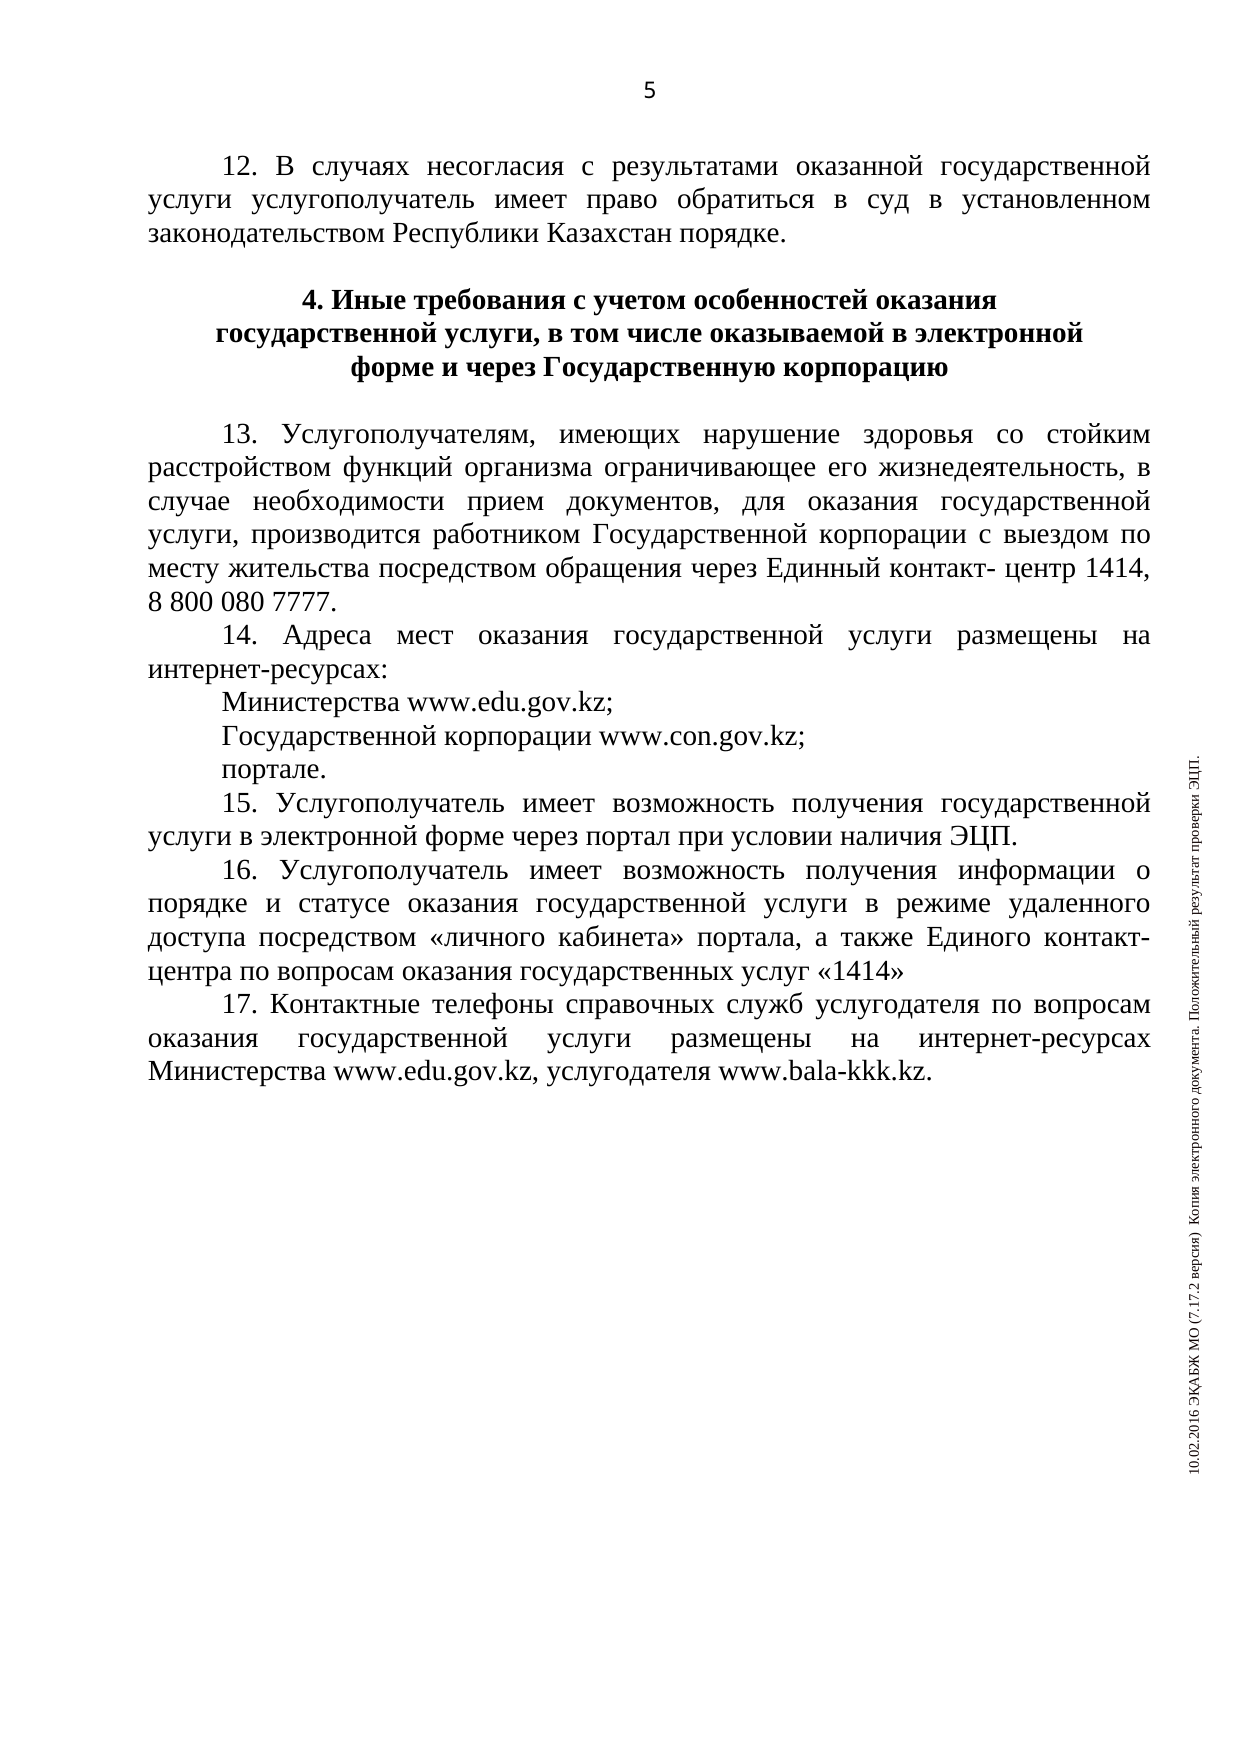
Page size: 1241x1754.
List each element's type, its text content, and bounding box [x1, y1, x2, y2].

text 4. Иные требования с учетом особенностей оказания [148, 282, 1152, 315]
text 14. Адреса мест оказания государственной услуги размещены на интернет-ресурсах: [148, 617, 1152, 684]
text 15. Услугополучатель имеет возможность получения государственной услуги в электронной форме через портал при условии наличия ЭЦП. [148, 785, 1152, 852]
text 16. Услугополучатель имеет возможность получения информации о порядке и статусе оказания государственной услуги в режиме удаленного доступа посредством «личного кабинета» портала, а также Единого контакт-центра по вопросам оказания государственных услуг «1414» [148, 852, 1152, 986]
text Министерства www.edu.gov.kz; [148, 684, 1152, 718]
text 12. В случаях несогласия с результатами оказанной государственной услуги услугополучатель имеет право обратиться в суд в установленном законодательством Республики Казахстан порядке. [148, 148, 1152, 248]
text портале. [148, 751, 1152, 785]
text Государственной корпорации www.con.gov.kz; [148, 718, 1152, 751]
text государственной услуги, в том числе оказываемой в электронной [148, 315, 1152, 349]
text форме и через Государственную корпорацию [148, 349, 1152, 382]
text 17. Контактные телефоны справочных служб услугодателя по вопросам оказания государственной услуги размещены на интернет-ресурсах Министерства www.edu.gov.kz, услугодателя www.bala-kkk.kz. [148, 986, 1152, 1087]
text 13. Услугополучателям, имеющих нарушение здоровья со стойким расстройством функций организма ограничивающее его жизнедеятельность, в случае необходимости прием документов, для оказания государственной услуги, производится работником Государственной корпорации с выездом по месту жительства посредством обращения через Единный контакт- центр 1414, 8 800 080 7777. [148, 416, 1152, 617]
